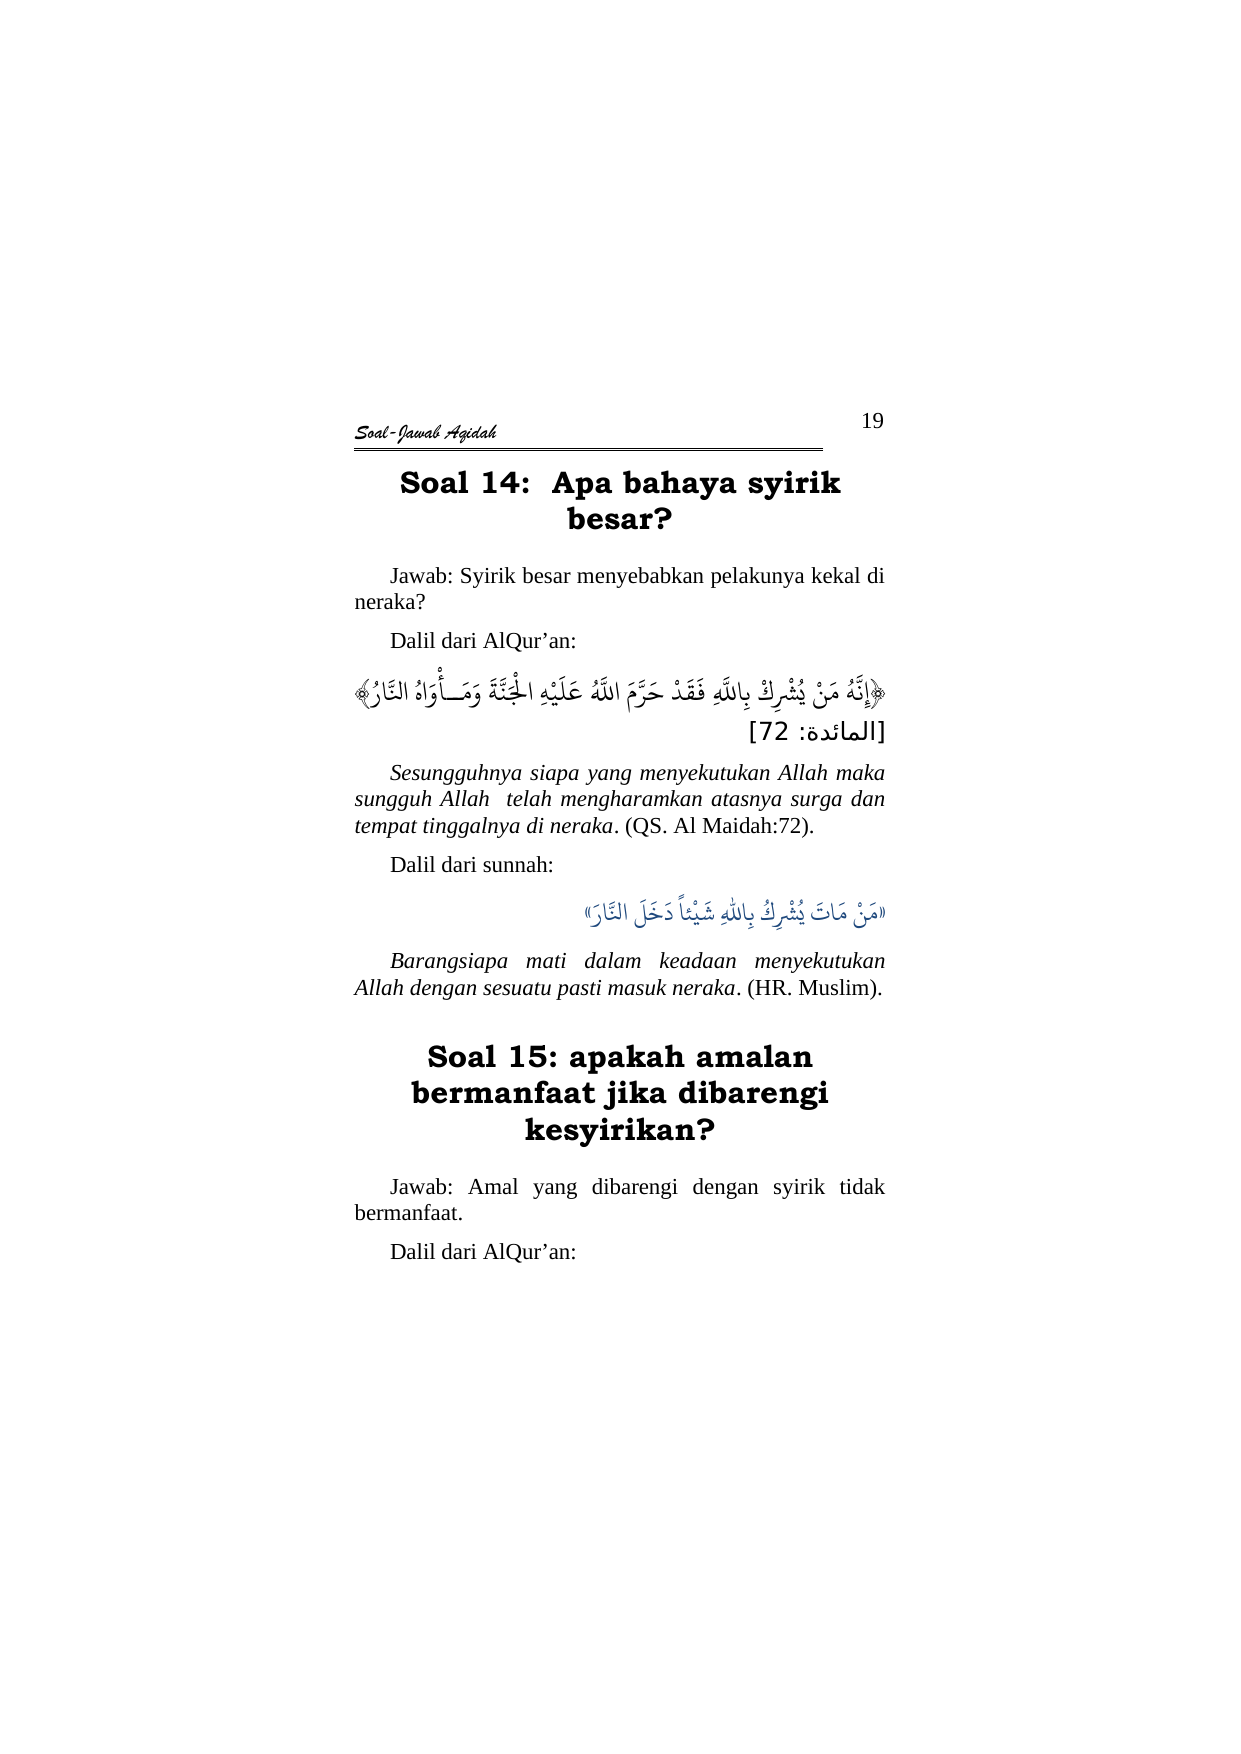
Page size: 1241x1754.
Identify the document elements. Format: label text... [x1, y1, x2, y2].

text Sesungguhnya siapa yang menyekutukan Allah maka sungguh Allah telah mengharamkan atasnya surga dan tempat tinggalnya di neraka. (QS. Al Maidah:72). [354, 759, 886, 838]
text Dalil dari sunnah: [354, 851, 886, 877]
text Dalil dari AlQur’an: [354, 627, 886, 653]
text Jawab: Amal yang dibarengi dengan syirik tidak bermanfaat. [354, 1173, 886, 1226]
text Jawab: Syirik besar menyebabkan pelakunya kekal di neraka? [354, 562, 886, 615]
text «مَنْ مَاتَ يُشْرِكُ بِاللهِ شَيْئاً دَخَلَ النَّارَ» [354, 889, 886, 935]
text ﴿إِنَّهُ مَنْ يُشْرِكْ بِاللَّهِ فَقَدْ حَرَّمَ اللَّهُ عَلَيْهِ الْجَنَّةَ وَمَأْوَاهُ النَّارُ﴾ [المائدة: 72] [354, 666, 886, 747]
text Dalil dari AlQur’an: [354, 1238, 886, 1264]
text Soal 15: apakah amalan bermanfaat jika dibarengi kesyirikan? [354, 1038, 886, 1148]
text Barangsiapa mati dalam keadaan menyekutukan Allah dengan sesuatu pasti masuk neraka. (HR. Muslim). [354, 948, 886, 1000]
text Soal 14: Apa bahaya syirik besar? [354, 464, 886, 537]
